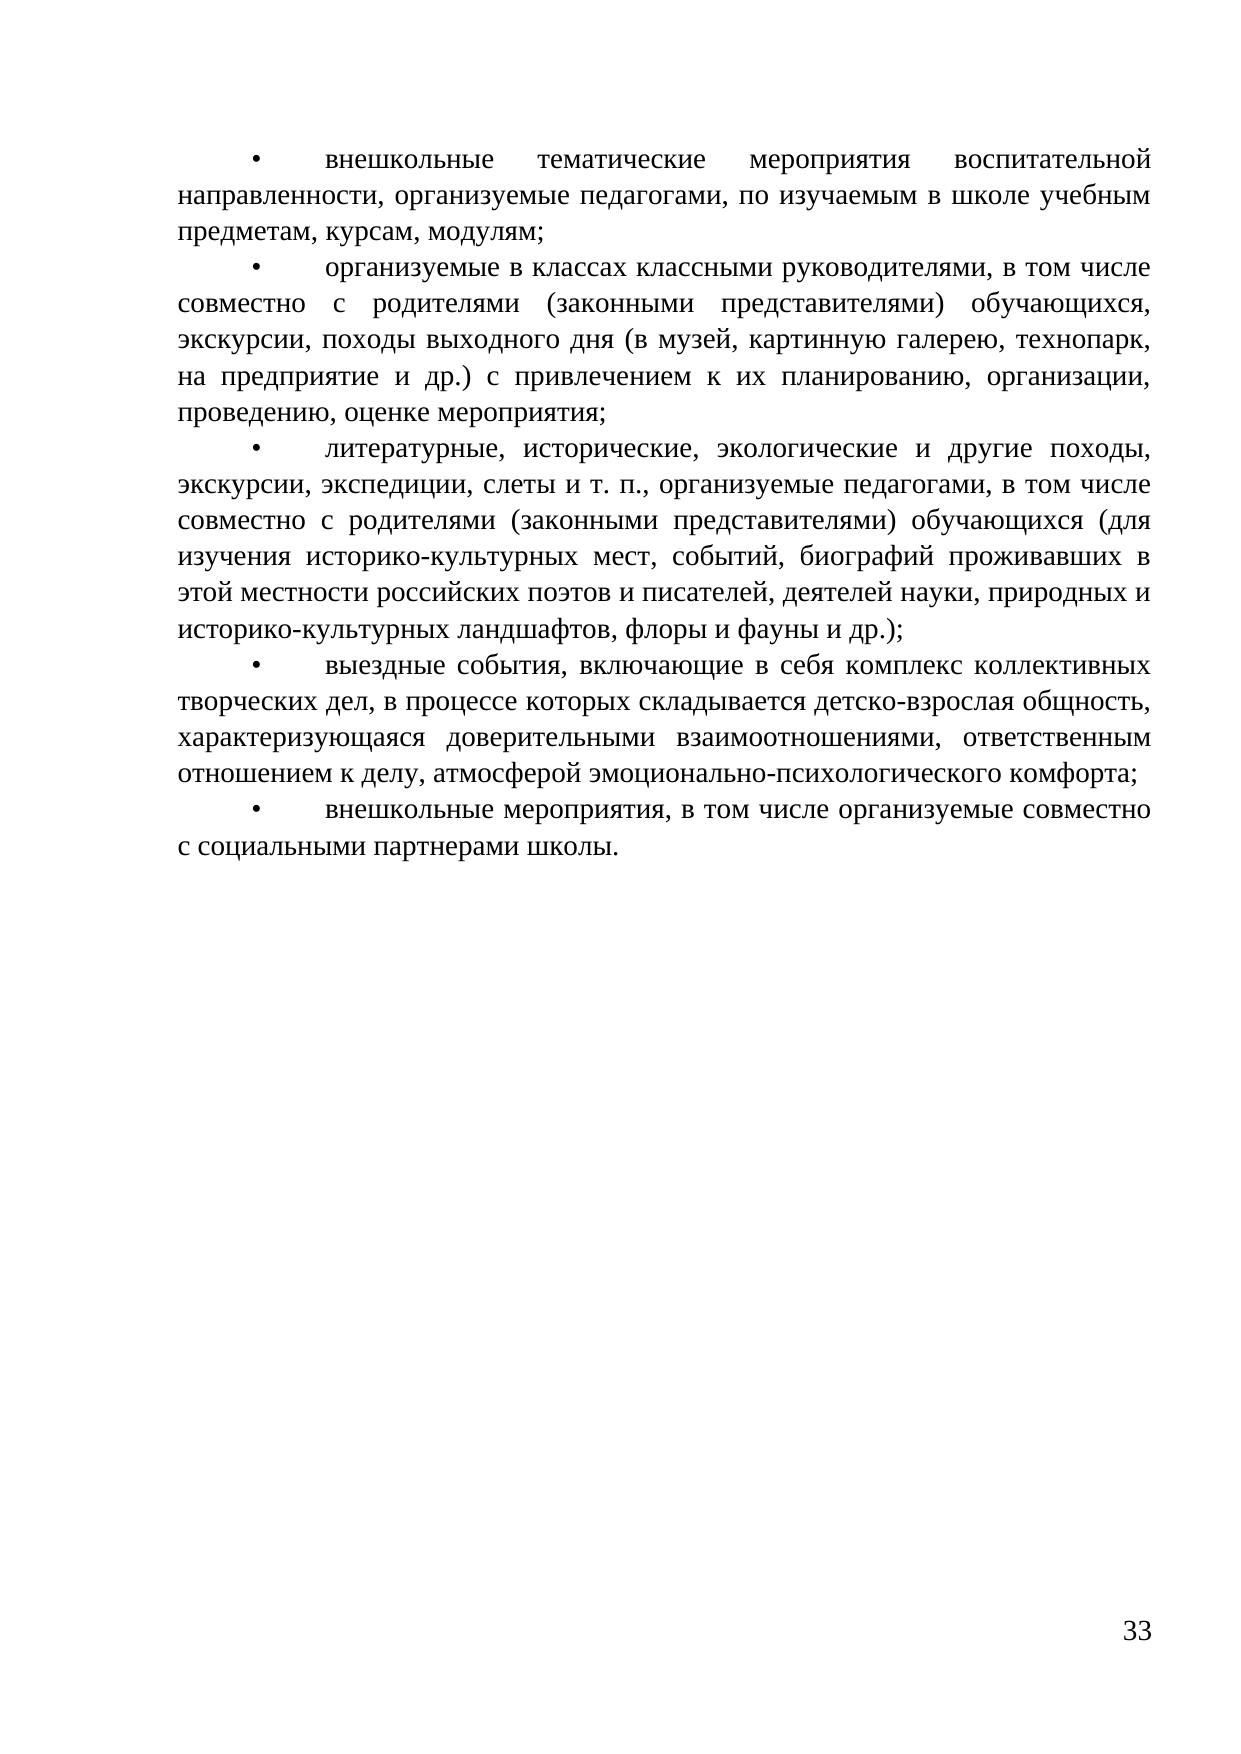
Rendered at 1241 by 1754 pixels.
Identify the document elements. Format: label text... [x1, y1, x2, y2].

text • литературные, исторические, экологические и другие походы, экскурсии, экспедиции, слеты и т. п., организуемые педагогами, в том числе совместно с родителями (законными представителями) обучающихся (для изучения историко-культурных мест, событий, биографий проживавших в этой местности российских поэтов и писателей, деятелей науки, природных и историко-культурных ландшафтов, флоры и фауны и др.); [177, 430, 1152, 644]
text • выездные события, включающие в себя комплекс коллективных творческих дел, в процессе которых складывается детско-взрослая общность, характеризующаяся доверительными взаимоотношениями, ответственным отношением к делу, атмосферой эмоционально-психологического комфорта; [177, 647, 1152, 789]
text • внешкольные тематические мероприятия воспитательной направленности, организуемые педагогами, по изучаемым в школе учебным предметам, курсам, модулям; [177, 141, 1152, 247]
text • организуемые в классах классными руководителями, в том числе совместно с родителями (законными представителями) обучающихся, экскурсии, походы выходного дня (в музей, картинную галерею, технопарк, на предприятие и др.) с привлечением к их планированию, организации, проведению, оценке мероприятия; [177, 249, 1152, 427]
text • внешкольные мероприятия, в том числе организуемые совместно с социальными партнерами школы. [177, 791, 1152, 861]
